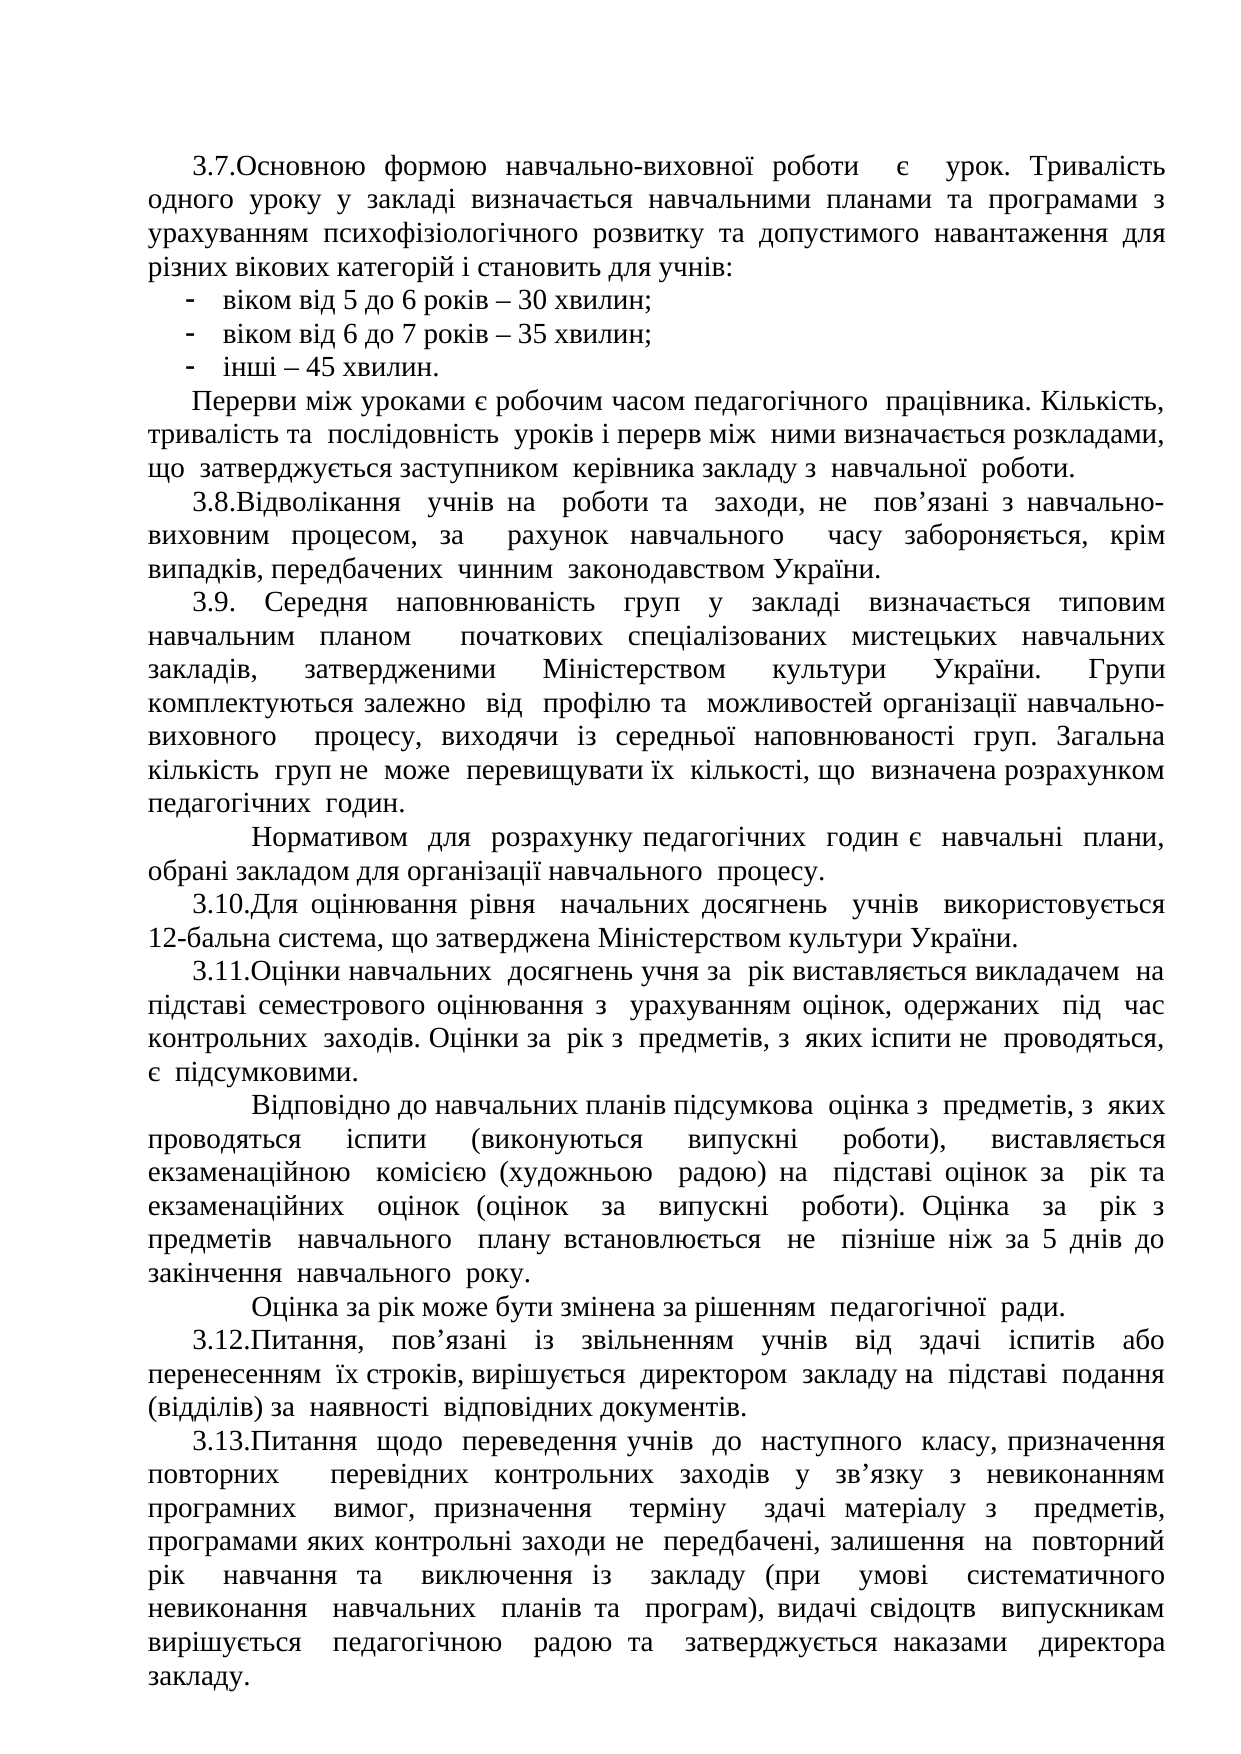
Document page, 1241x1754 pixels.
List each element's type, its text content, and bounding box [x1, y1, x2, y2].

text 3.10.Для оцінювання рівня начальних досягнень учнів використовується 12-бальна система, що затверджена Міністерством культури України. [148, 886, 1166, 953]
text 3.7.Основною формою навчально-виховної роботи є урок. Тривалість одного уроку у закладі визначається навчальними планами та програмами з урахуванням психофізіологічного розвитку та допустимого навантаження для різних вікових категорій і становить для учнів: [148, 148, 1166, 282]
list віком від 6 до 7 років – 35 хвилин; [185, 316, 1166, 349]
text 3.8.Відволікання учнів на роботи та заходи, не пов’язані з навчально-виховним процесом, за рахунок навчального часу забороняється, крім випадків, передбачених чинним законодавством України. [148, 484, 1166, 584]
text 3.12.Питання, пов’язані із звільненням учнів від здачі іспитів або перенесенням їх строків, вирішується директором закладу на підставі подання (відділів) за наявності відповідних документів. [148, 1322, 1166, 1423]
list інші – 45 хвилин. [185, 349, 1166, 383]
text 3.13.Питання щодо переведення учнів до наступного класу, призначення повторних перевідних контрольних заходів у зв’язку з невиконанням програмних вимог, призначення терміну здачі матеріалу з предметів, програмами яких контрольні заходи не передбачені, залишення на повторний рік навчання та виключення із закладу (при умові систематичного невиконання навчальних планів та програм), видачі свідоцтв випускникам вирішується педагогічною радою та затверджується наказами директора закладу. [148, 1423, 1166, 1691]
text Відповідно до навчальних планів підсумкова оцінка з предметів, з яких проводяться іспити (виконуються випускні роботи), виставляється екзаменаційною комісією (художньою радою) на підставі оцінок за рік та екзаменаційних оцінок (оцінок за випускні роботи). Оцінка за рік з предметів навчального плану встановлюється не пізніше ніж за 5 днів до закінчення навчального року. [148, 1087, 1166, 1289]
list віком від 5 до 6 років – 30 хвилин; [185, 282, 1166, 316]
text 3.9. Середня наповнюваність груп у закладі визначається типовим навчальним планом початкових спеціалізованих мистецьких навчальних закладів, затвердженими Міністерством культури України. Групи комплектуються залежно від профілю та можливостей організації навчально-виховного процесу, виходячи із середньої наповнюваності груп. Загальна кількість груп не може перевищувати їх кількості, що визначена розрахунком педагогічних годин. [148, 584, 1166, 819]
text Нормативом для розрахунку педагогічних годин є навчальні плани, обрані закладом для організації навчального процесу. [148, 819, 1166, 886]
text Перерви між уроками є робочим часом педагогічного працівника. Кількість, тривалість та послідовність уроків і перерв між ними визначається розкладами, що затверджується заступником керівника закладу з навчальної роботи. [148, 383, 1166, 484]
text Оцінка за рік може бути змінена за рішенням педагогічної ради. [148, 1289, 1166, 1322]
text 3.11.Оцінки навчальних досягнень учня за рік виставляється викладачем на підставі семестрового оцінювання з урахуванням оцінок, одержаних під час контрольних заходів. Оцінки за рік з предметів, з яких іспити не проводяться, є підсумковими. [148, 953, 1166, 1087]
